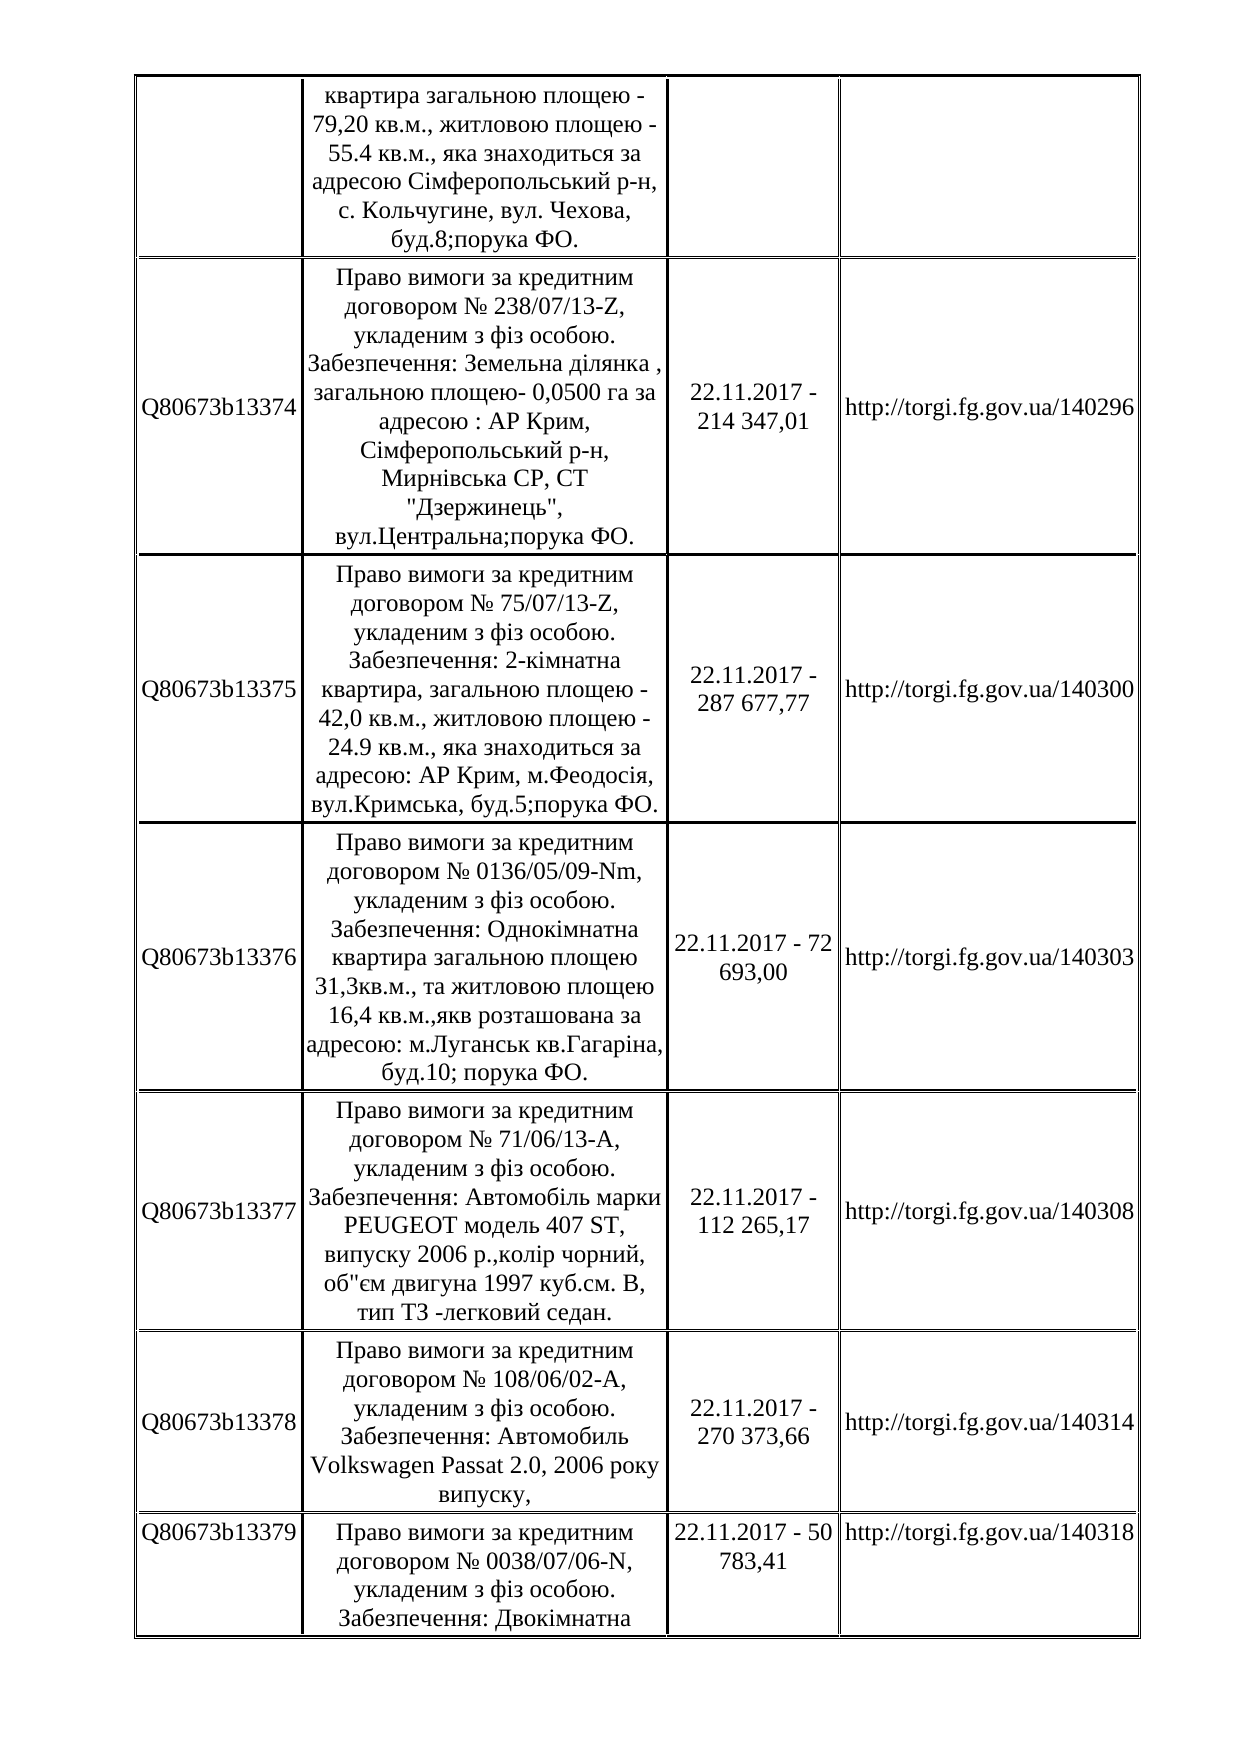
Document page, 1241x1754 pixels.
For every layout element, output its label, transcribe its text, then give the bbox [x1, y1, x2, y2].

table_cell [302, 76, 667, 256]
table_cell Q80673b13375 [135, 553, 301, 821]
table_cell Право вимоги за кредитним договором № 108/06/02-А, укладеним з фіз особою. Забезпечення: Автомобиль Volkswagen Passat 2.0, 2006 року випуску, [304, 1332, 666, 1511]
table_cell Право вимоги за кредитним договором № 71/06/13-А, укладеним з фіз особою. Забезпечення: Автомобіль марки PEUGEOT модель 407 ST, випуску 2006 р.,колір чорний, об"єм двигуна 1997 куб.см. В, тип ТЗ -легковий седан. [304, 1093, 666, 1329]
table_cell Q80673b13379 [135, 1511, 302, 1635]
table_cell Q80673b13374 [135, 256, 302, 553]
table_cell 22.11.2017 - 214 347,01 [669, 259, 838, 553]
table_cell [667, 1514, 840, 1635]
table_cell http://torgi.fg.gov.ua/140308 [841, 1089, 1138, 1329]
table_cell Q80673b13376 [137, 821, 301, 1089]
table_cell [667, 77, 840, 256]
table_cell Право вимоги за кредитним договором № 238/07/13-Z, укладеним з фіз особою. Забезпечення: Земельна ділянка , загальною площею- 0,0500 га за адресою : АР Крим, Сімферопольський р-н, Мирнівська СР, СТ "Дзержинець", вул.Центральна;порука ФО. [304, 259, 666, 553]
table_cell 22.11.2017 - 270 373,66 [669, 1332, 838, 1511]
table_cell 22.11.2017 - 287 677,77 [669, 556, 838, 821]
table_cell Q80673b13373 [137, 77, 302, 256]
table_cell http://torgi.fg.gov.ua/140300 [841, 553, 1139, 821]
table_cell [302, 1514, 667, 1635]
table_cell Q80673b13377 [137, 1089, 301, 1329]
table_cell http://torgi.fg.gov.ua/140314 [840, 1329, 1139, 1511]
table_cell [840, 1511, 1139, 1635]
table_cell http://torgi.fg.gov.ua/140303 [841, 821, 1138, 1089]
table_cell Право вимоги за кредитним договором № 0136/05/09-Nm, укладеним з фіз особою. Забезпечення: Однокімнатна квартира загальною площею 31,3кв.м., та житловою площею 16,4 кв.м.,якв розташована за адресою: м.Луганськ кв.Гагаріна, буд.10; порука ФО. [304, 824, 666, 1089]
table_cell Право вимоги за кредитним договором № 75/07/13-Z, укладеним з фіз особою. Забезпечення: 2-кімнатна квартира, загальною площею - 42,0 кв.м., житловою площею - 24.9 кв.м., яка знаходиться за адресою: АР Крим, м.Феодосія, вул.Кримська, буд.5;порука ФО. [304, 556, 666, 821]
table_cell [840, 77, 1138, 256]
table_cell Q80673b13378 [135, 1329, 302, 1511]
table_cell http://torgi.fg.gov.ua/140296 [840, 256, 1139, 553]
table_cell 22.11.2017 - 112 265,17 [669, 1093, 838, 1329]
table_cell 22.11.2017 - 72 693,00 [669, 824, 838, 1089]
